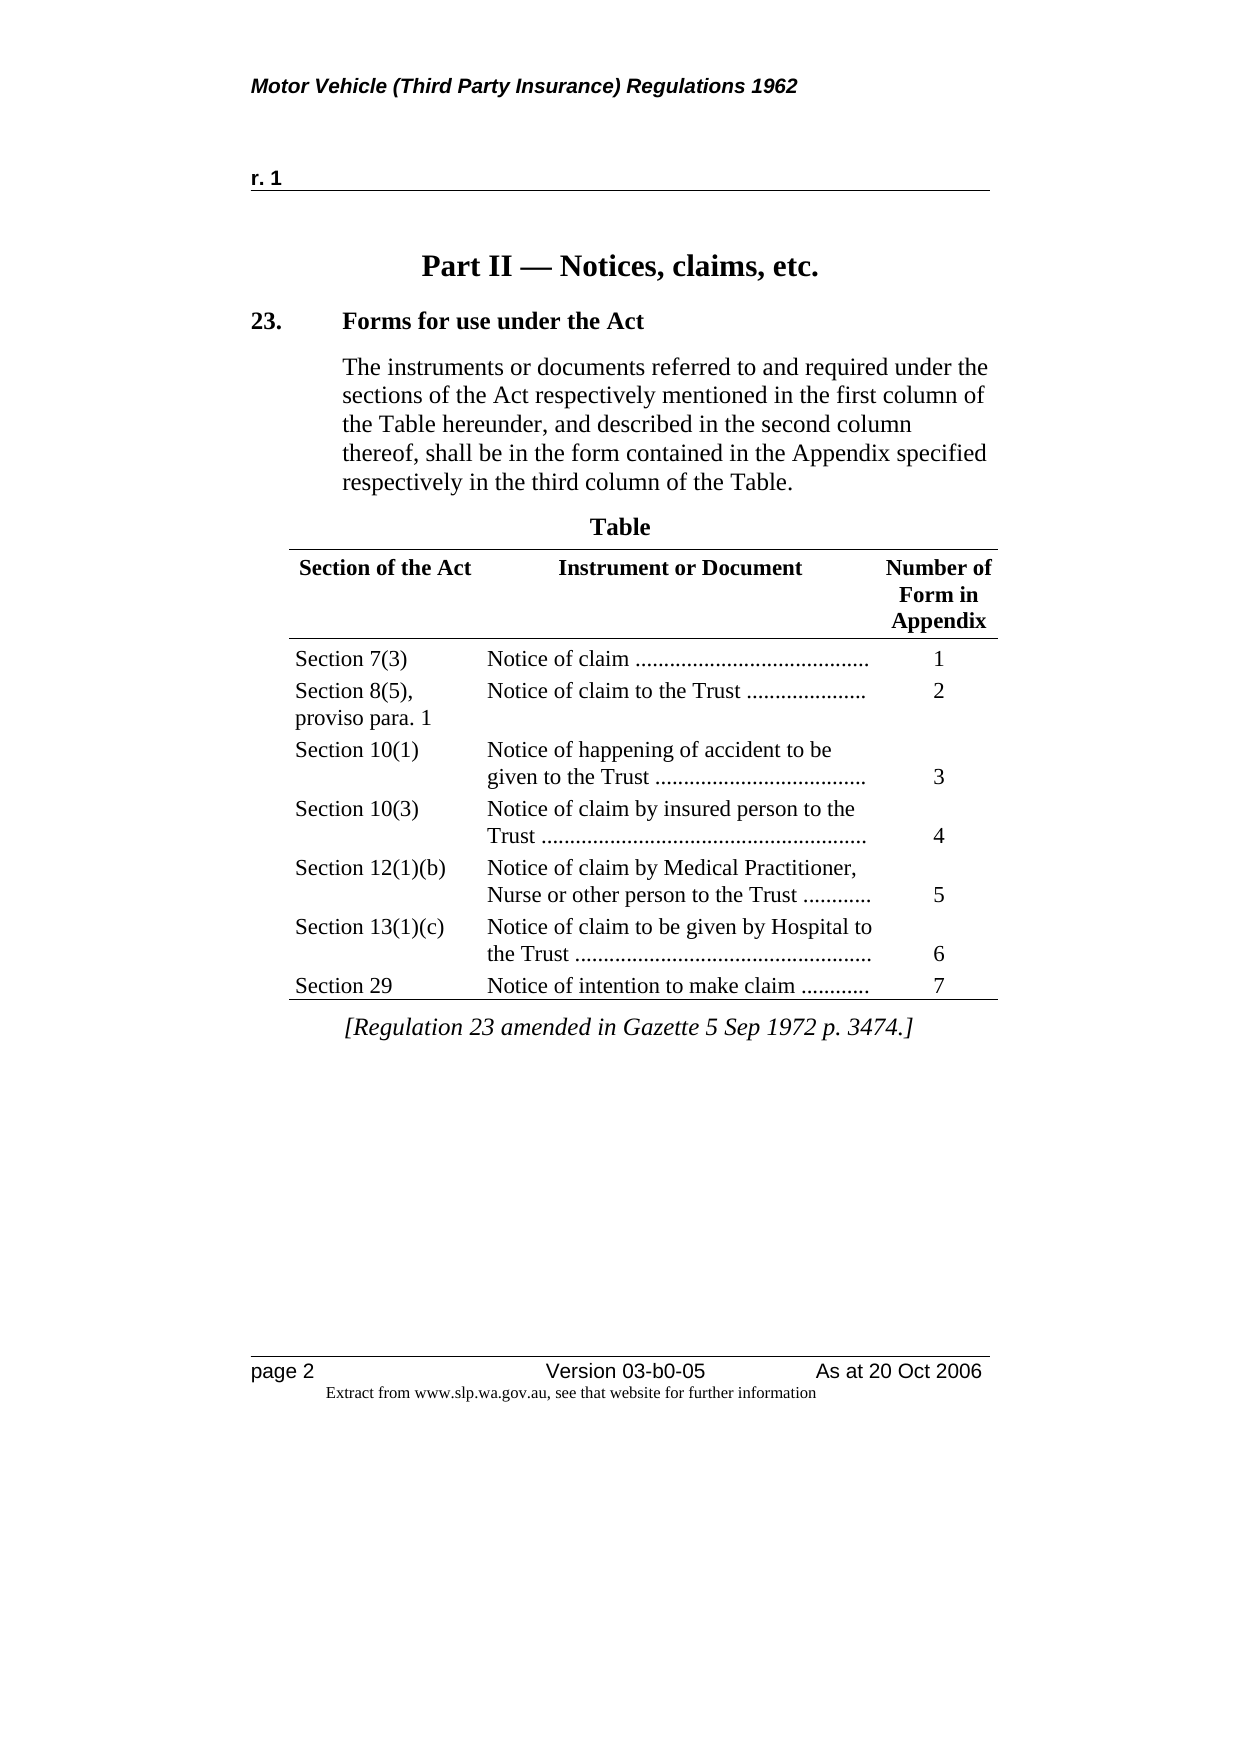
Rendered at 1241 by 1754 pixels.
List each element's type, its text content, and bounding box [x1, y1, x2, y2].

table_cell 2 [880, 671, 998, 730]
table_cell Notice of claim to the Trust ..................... [481, 671, 879, 730]
table_header Section of the Act [289, 550, 481, 638]
table_cell 6 [880, 907, 998, 966]
subtitle Table [251, 512, 990, 541]
table_cell 3 [880, 730, 998, 789]
table_cell Notice of claim ......................................... [481, 639, 879, 671]
subtitle 23. Forms for use under the Act [251, 306, 990, 335]
table_cell Section 12(1)(b) [289, 848, 481, 907]
table_cell 1 [880, 639, 998, 671]
table_cell Notice of intention to make claim ............ [481, 966, 879, 999]
table_cell 5 [880, 848, 998, 907]
table_cell Notice of happening of accident to be given to the Trust ..................................... [481, 730, 879, 789]
table_cell Section 29 [289, 966, 481, 999]
text The instruments or documents referred to and required under the sections of the Act respectively mentioned in the first column of the Table hereunder, and described in the second column thereof, shall be in the form contained in the Appendix specified respectively in the third column of the Table. [251, 352, 990, 496]
table_cell Section 10(1) [289, 730, 481, 789]
table_cell Notice of claim by Medical Practitioner, Nurse or other person to the Trust ............ [481, 848, 879, 907]
table_cell Section 10(3) [289, 789, 481, 848]
table_cell Section 13(1)(c) [289, 907, 481, 966]
table_header Number of Form in Appendix [880, 550, 998, 638]
table_cell 4 [880, 789, 998, 848]
table_cell Notice of claim to be given by Hospital to the Trust .................................................... [481, 907, 879, 966]
table_header Instrument or Document [481, 550, 879, 638]
table_cell 7 [880, 966, 998, 999]
table_cell Section 8(5), proviso para. 1 [289, 671, 481, 730]
table_cell Section 7(3) [289, 639, 481, 671]
subtitle Part II — Notices, claims, etc. [251, 247, 990, 283]
table_cell Notice of claim by insured person to the Trust ......................................................... [481, 789, 879, 848]
text [Regulation 23 amended in Gazette 5 Sep 1972 p. 3474.] [251, 1012, 990, 1041]
